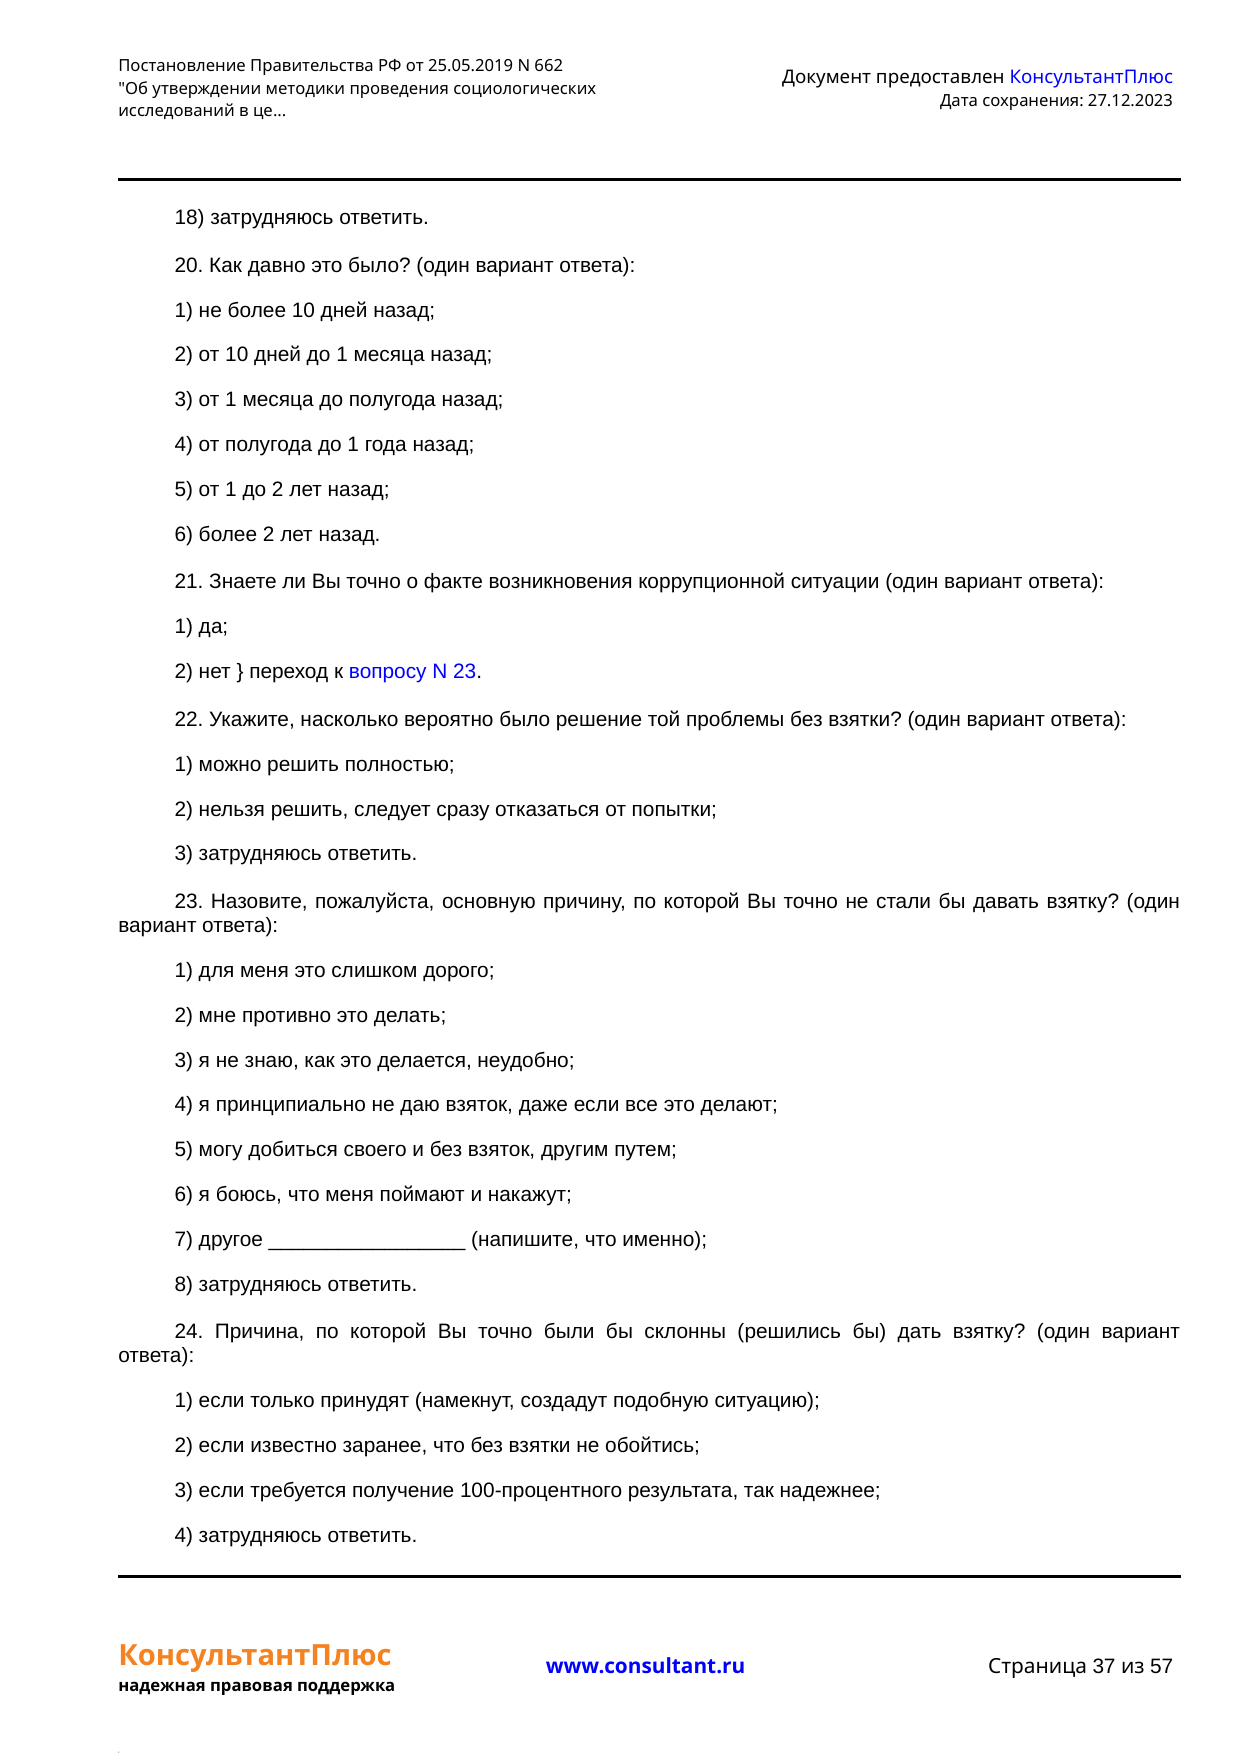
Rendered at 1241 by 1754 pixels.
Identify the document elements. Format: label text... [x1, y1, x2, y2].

text 3) затрудняюсь ответить. [118, 841, 1181, 865]
text 8) затрудняюсь ответить. [118, 1271, 1181, 1295]
text 1) для меня это слишком дорого; [118, 958, 1181, 982]
text 2) мне противно это делать; [118, 1003, 1181, 1027]
text 6) более 2 лет назад. [118, 521, 1181, 545]
text 4) я принципиально не даю взяток, даже если все это делают; [118, 1092, 1181, 1116]
text 21. Знаете ли Вы точно о факте возникновения коррупционной ситуации (один вариант ответа): [118, 569, 1181, 593]
text 4) от полугода до 1 года назад; [118, 432, 1181, 456]
text 7) другое _________________ (напишите, что именно); [118, 1227, 1181, 1251]
text 5) могу добиться своего и без взяток, другим путем; [118, 1137, 1181, 1161]
text 2) если известно заранее, что без взятки не обойтись; [118, 1433, 1181, 1457]
text 1) да; [118, 614, 1181, 638]
text 3) от 1 месяца до полугода назад; [118, 387, 1181, 411]
text 3) я не знаю, как это делается, неудобно; [118, 1047, 1181, 1071]
text 24. Причина, по которой Вы точно были бы склонны (решились бы) дать взятку? (один вариант ответа): [118, 1319, 1181, 1367]
text 6) я боюсь, что меня поймают и накажут; [118, 1182, 1181, 1206]
text 23. Назовите, пожалуйста, основную причину, по которой Вы точно не стали бы давать взятку? (один вариант ответа): [118, 889, 1181, 937]
text 4) затрудняюсь ответить. [118, 1522, 1181, 1546]
text 2) нельзя решить, следует сразу отказаться от попытки; [118, 796, 1181, 820]
text 3) если требуется получение 100-процентного результата, так надежнее; [118, 1478, 1181, 1502]
text 1) не более 10 дней назад; [118, 297, 1181, 321]
text 1) можно решить полностью; [118, 752, 1181, 776]
text 2) нет } переход к вопросу N 23. [118, 659, 1181, 683]
text 20. Как давно это было? (один вариант ответа): [118, 253, 1181, 277]
text 1) если только принудят (намекнут, создадут подобную ситуацию); [118, 1388, 1181, 1412]
text 18) затрудняюсь ответить. [118, 205, 1181, 229]
text 2) от 10 дней до 1 месяца назад; [118, 342, 1181, 366]
text 22. Укажите, насколько вероятно было решение той проблемы без взятки? (один вариант ответа): [118, 707, 1181, 731]
text 5) от 1 до 2 лет назад; [118, 477, 1181, 501]
